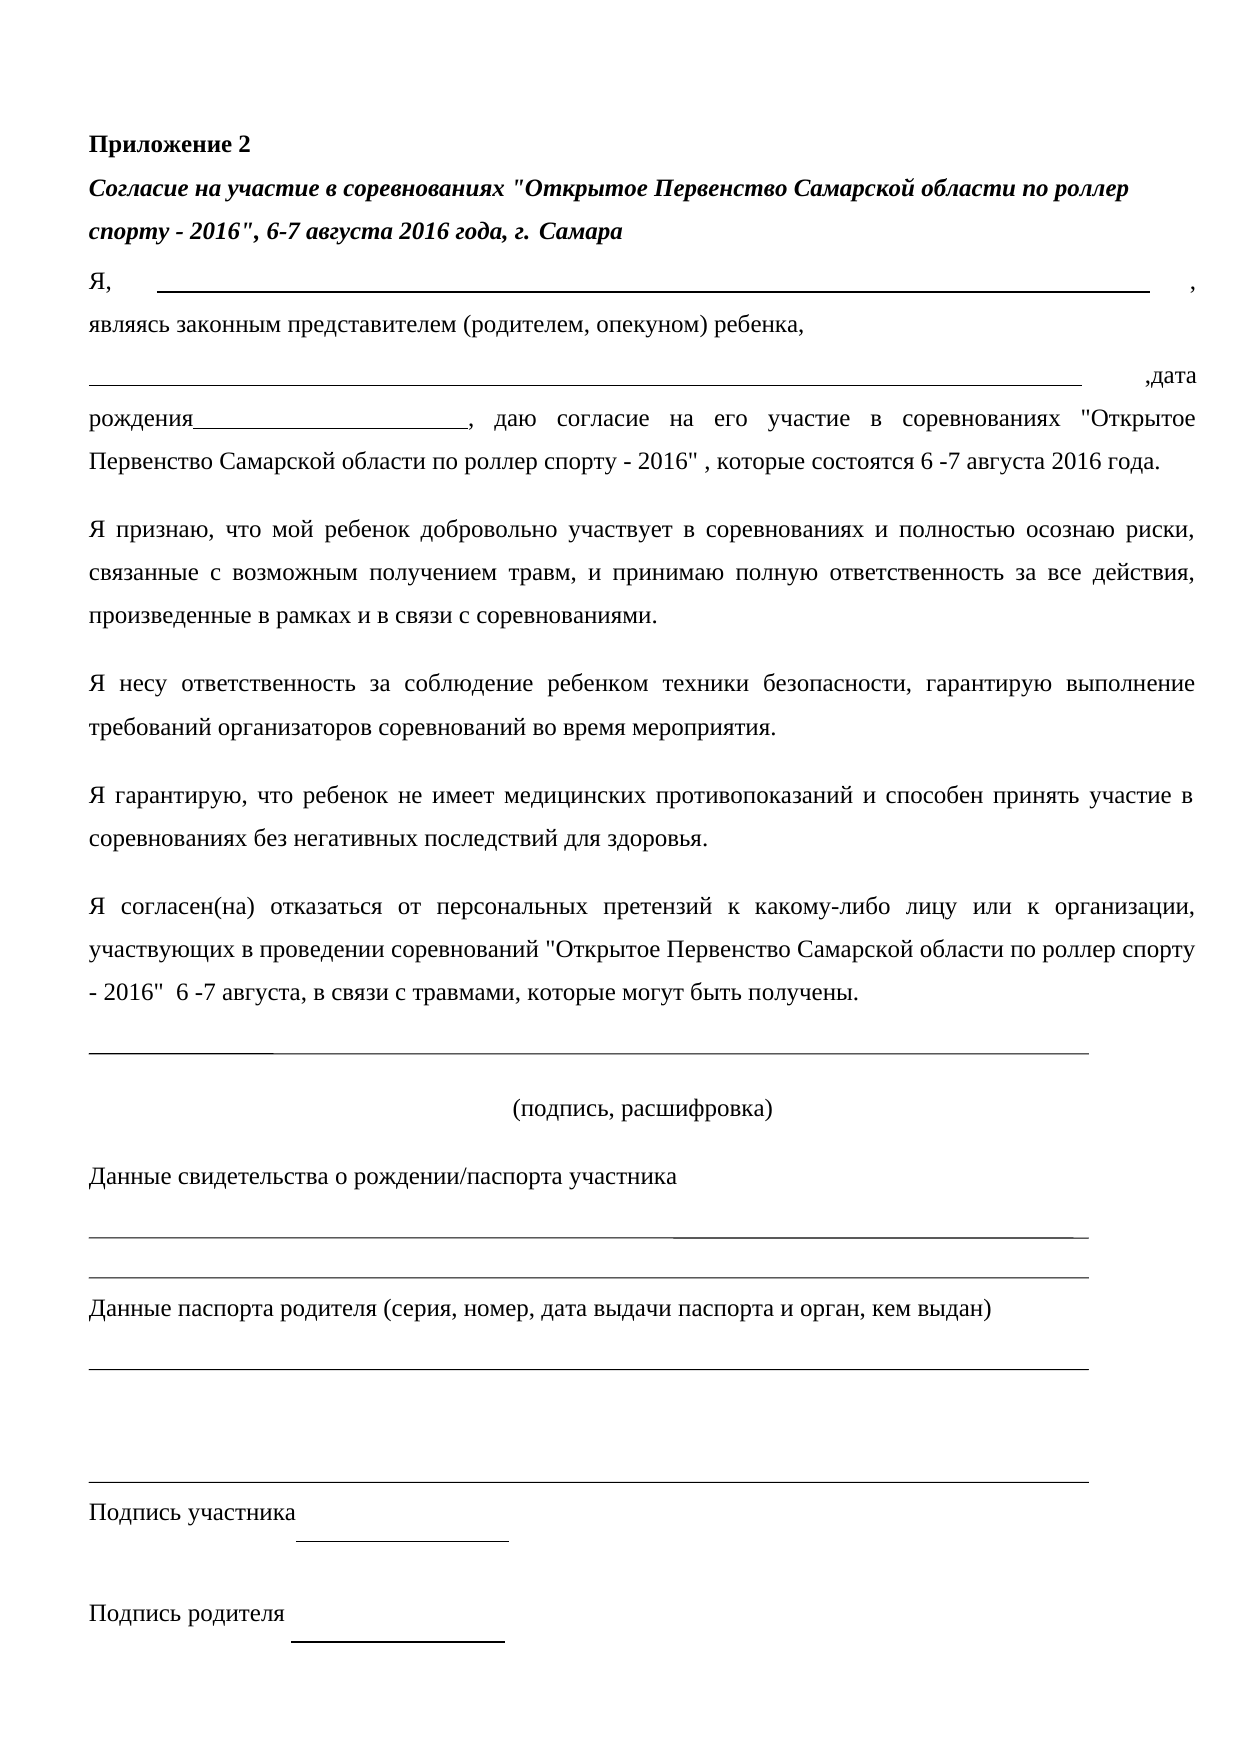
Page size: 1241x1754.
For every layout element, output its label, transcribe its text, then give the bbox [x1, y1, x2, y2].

text являясь законным представителем (родителем, опекуном) ребенка, [89, 309, 1196, 338]
text ,дата рождения , даю согласие на его участие в соревнованиях "Открытое Первенство Самарской области по роллер спорту - 2016" , которые состоятся 6 -7 августа 2016 года. [89, 360, 1197, 475]
text Я несу ответственность за соблюдение ребенком техники безопасности, гарантирую выполнение требований организаторов соревнований во время мероприятия. [89, 668, 1197, 740]
text Я признаю, что мой ребенок добровольно участвует в соревнованиях и полностью осознаю риски, связанные с возможным получением травм, и принимаю полную ответственность за все действия, произведенные в рамках и в связи с соревнованиями. [89, 514, 1196, 629]
text Данные свидетельства о рождении/паспорта участника [89, 1161, 1196, 1190]
text Я гарантирую, что ребенок не имеет медицинских противопоказаний и способен принять участие в соревнованиях без негативных последствий для здоровья. [89, 780, 1195, 852]
text Я согласен(на) отказаться от персональных претензий к какому-либо лицу или к организации, участвующих в проведении соревнований "Открытое Первенство Самарской области по роллер спорту - 2016" 6 -7 августа, в связи с травмами, которые могут быть получены. [89, 891, 1196, 1006]
text (подпись, расшифровка) [89, 1028, 1196, 1122]
text Согласие на участие в соревнованиях "Открытое Первенство Самарской области по роллер спорту - 2016", 6-7 августа 2016 года, г. Самара [89, 173, 1196, 244]
text Приложение 2 [89, 129, 1196, 158]
text Я, , [89, 266, 1207, 295]
text Подпись участника [89, 1497, 1196, 1526]
text Данные паспорта родителя (серия, номер, дата выдачи паспорта и орган, кем выдан) [89, 1293, 1196, 1322]
text Подпись родителя [89, 1598, 1196, 1627]
